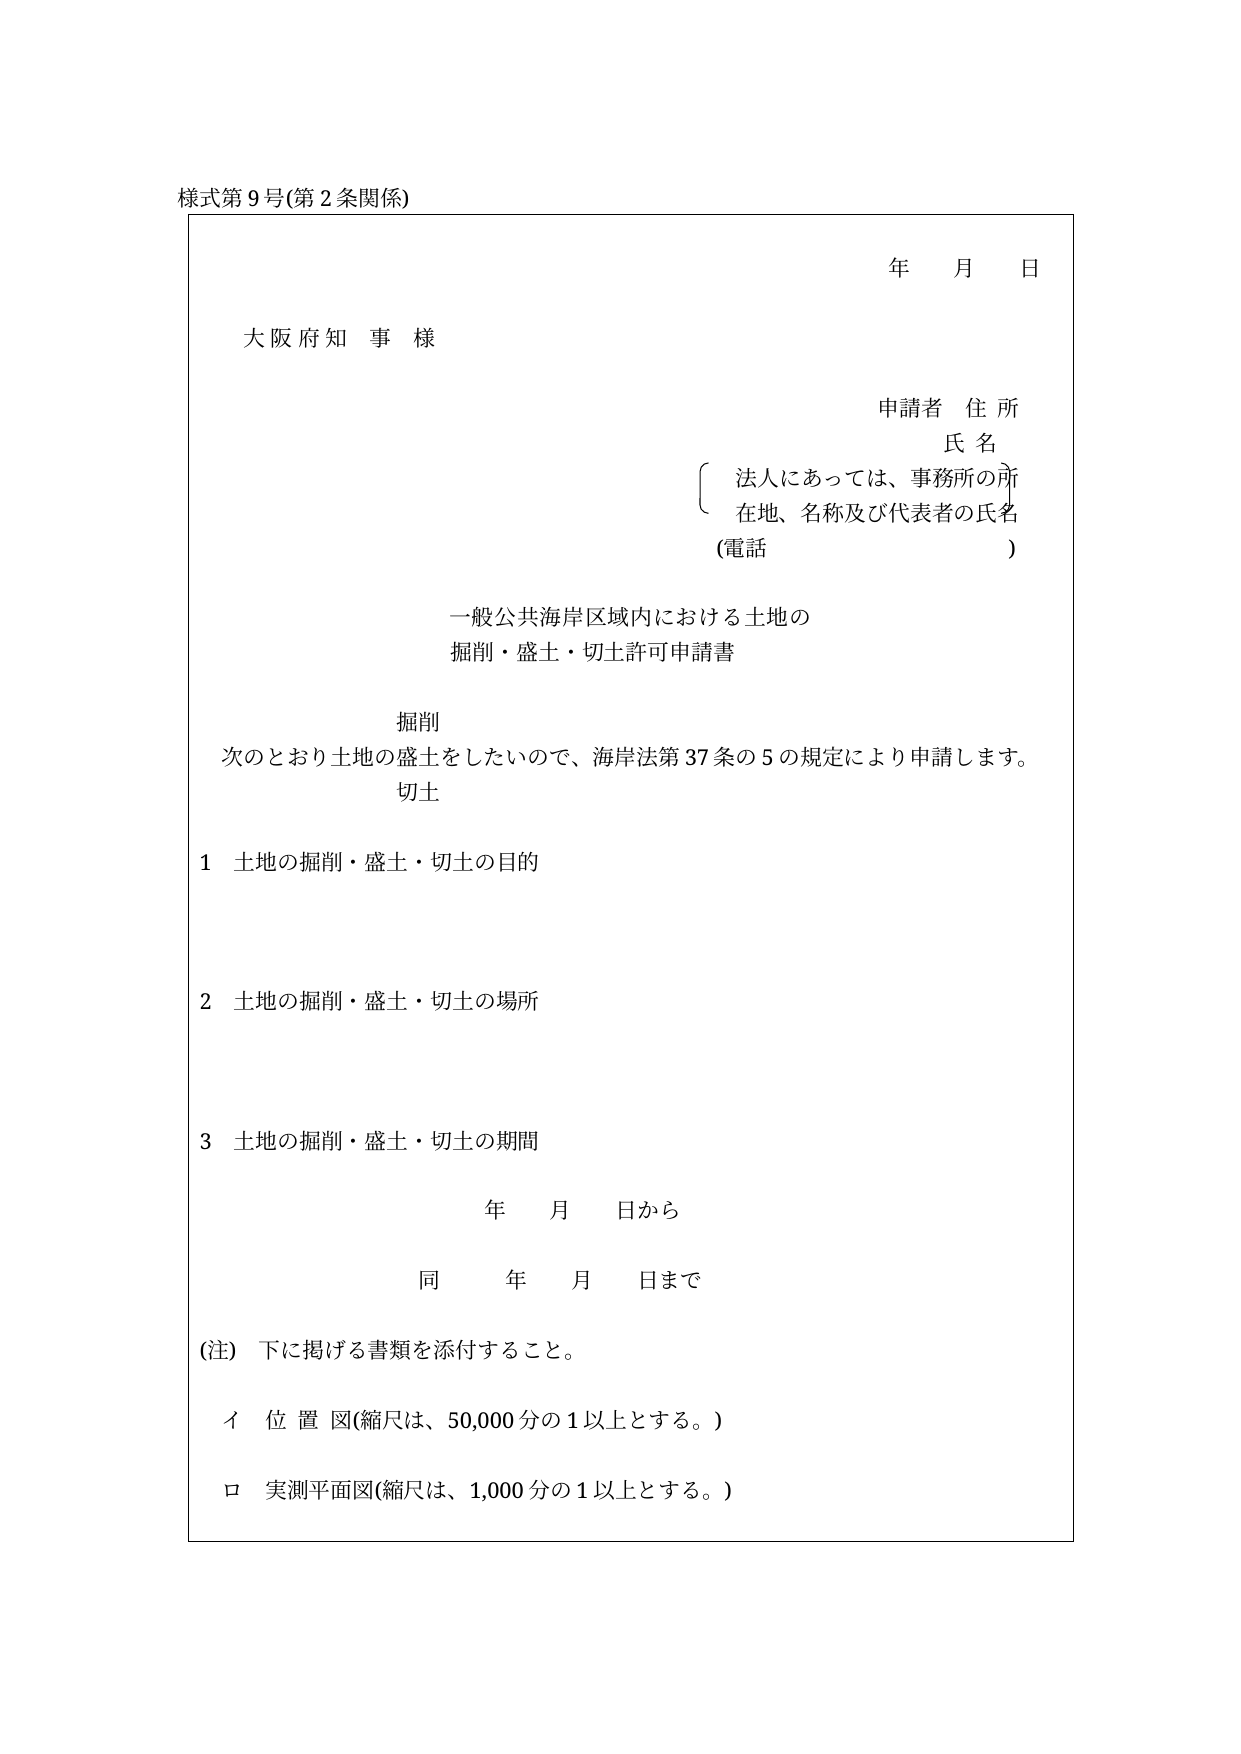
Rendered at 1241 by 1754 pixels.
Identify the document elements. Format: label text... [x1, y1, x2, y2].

text 様式第9号(第2条関係) [177, 179, 1063, 214]
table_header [189, 215, 1073, 1541]
